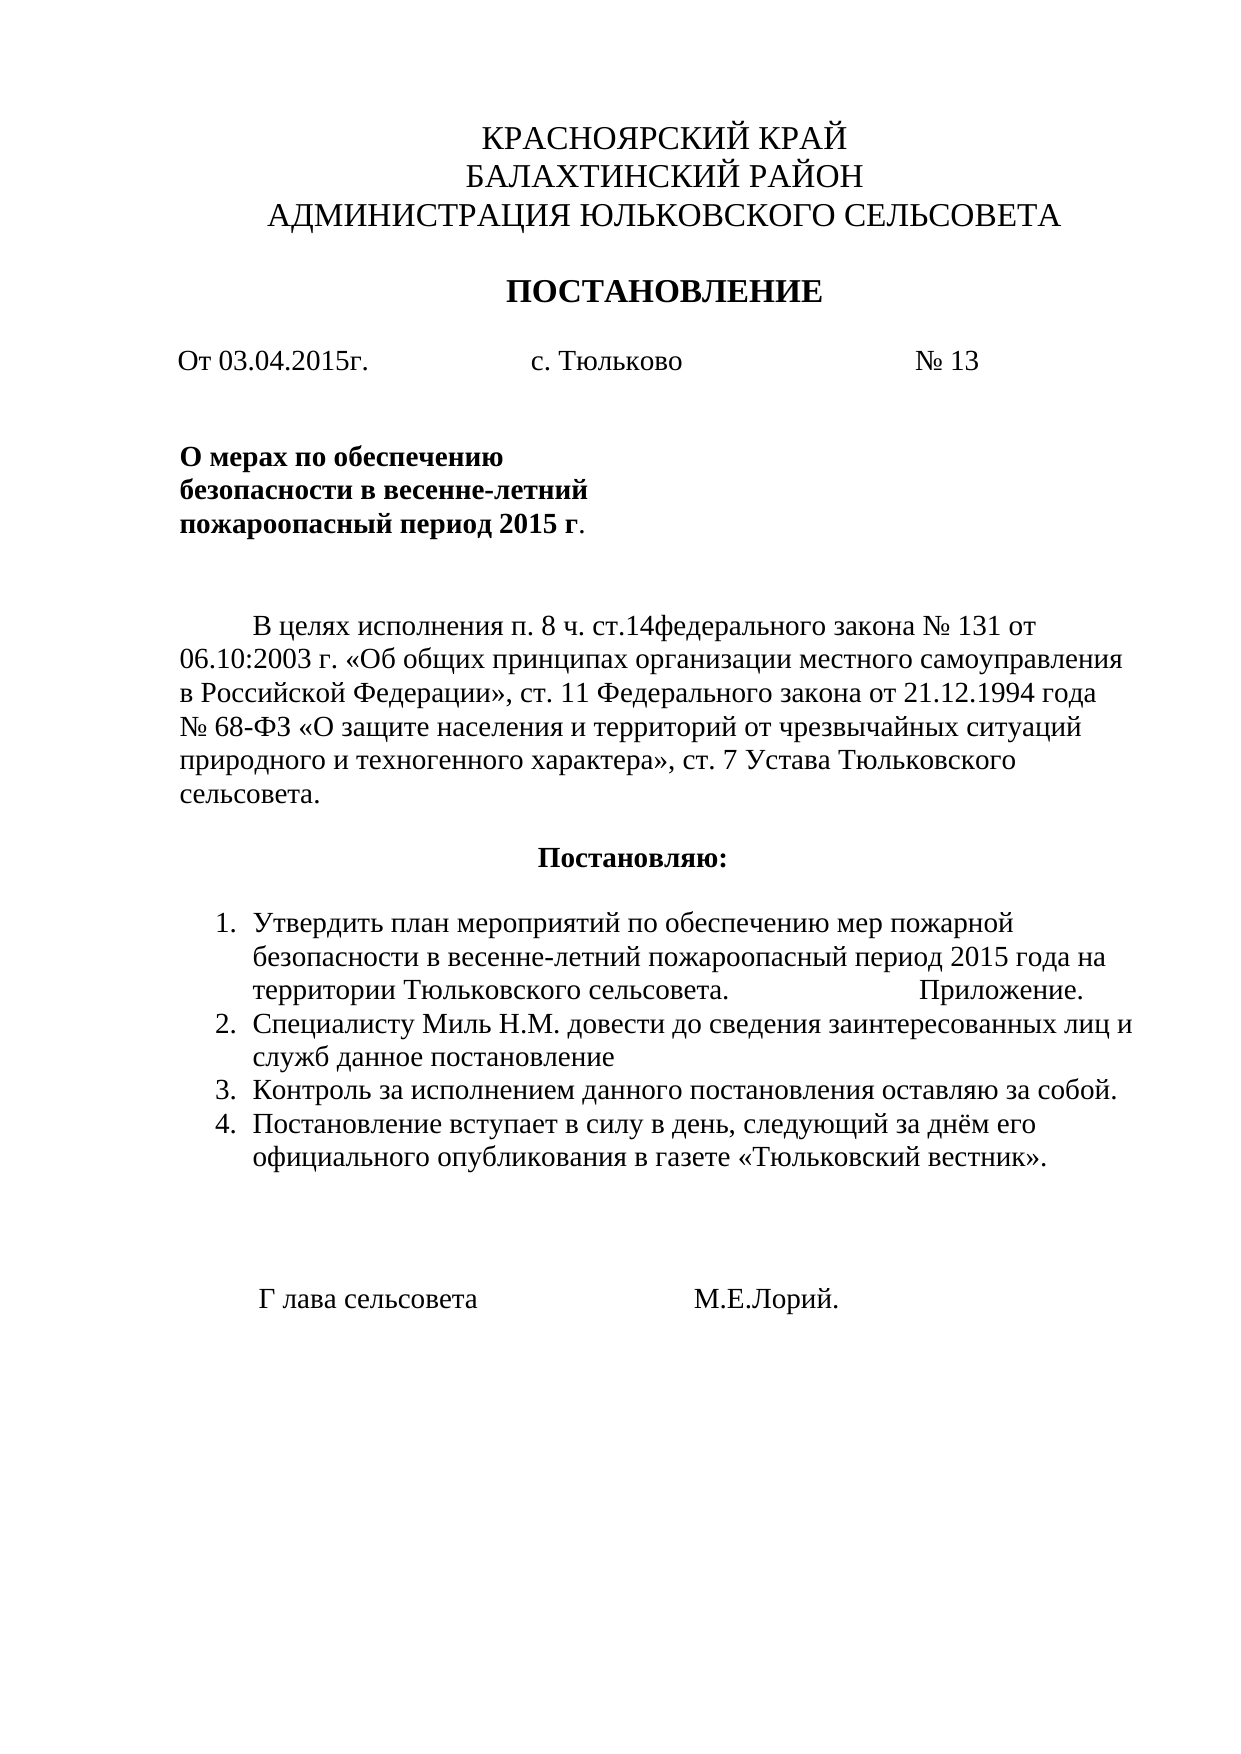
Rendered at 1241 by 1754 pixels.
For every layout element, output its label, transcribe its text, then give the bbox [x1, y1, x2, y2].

list Постановление вступает в силу в день, следующий за днём его официального опубликования в газете «Тюльковский вестник». [215, 1107, 1083, 1174]
text От 03.04.2015г. с. Тюльково № 13 [177, 343, 1152, 377]
text КРАСНОЯРСКИЙ КРАЙ БАЛАХТИНСКИЙ РАЙОН [177, 118, 1152, 195]
list Контроль за исполнением данного постановления оставляю за собой. [215, 1073, 1152, 1107]
text Постановляю: [538, 844, 1152, 873]
text О мерах по обеспечению безопасности в весенне-летний пожароопасный период 2015 г. [179, 439, 664, 540]
text АДМИНИСТРАЦИЯ ЮЛЬКОВСКОГО СЕЛЬСОВЕТА [177, 195, 1152, 233]
text ПОСТАНОВЛЕНИЕ [177, 271, 1152, 310]
text В целях исполнения п. 8 ч. ст.14федерального закона № 131 от 06.10:2003 г. «Об общих принципах организации местного самоуправления в Российской Федерации», ст. 11 Федерального закона от 21.12.1994 года № 68-ФЗ «О защите населения и территорий от чрезвычайных ситуаций природного и техногенного характера», ст. 7 Устава Тюльковского сельсовета. [179, 608, 1127, 809]
list Утвердить план мероприятий по обеспечению мер пожарной безопасности в весенне-летний пожароопасный период 2015 года на территории Тюльковского сельсовета. Приложение. [215, 905, 1152, 1006]
text Г лава сельсовета М.Е.Лорий. [179, 1281, 1083, 1315]
list Специалисту Миль Н.М. довести до сведения заинтересованных лиц и служб данное постановление [215, 1006, 1152, 1073]
